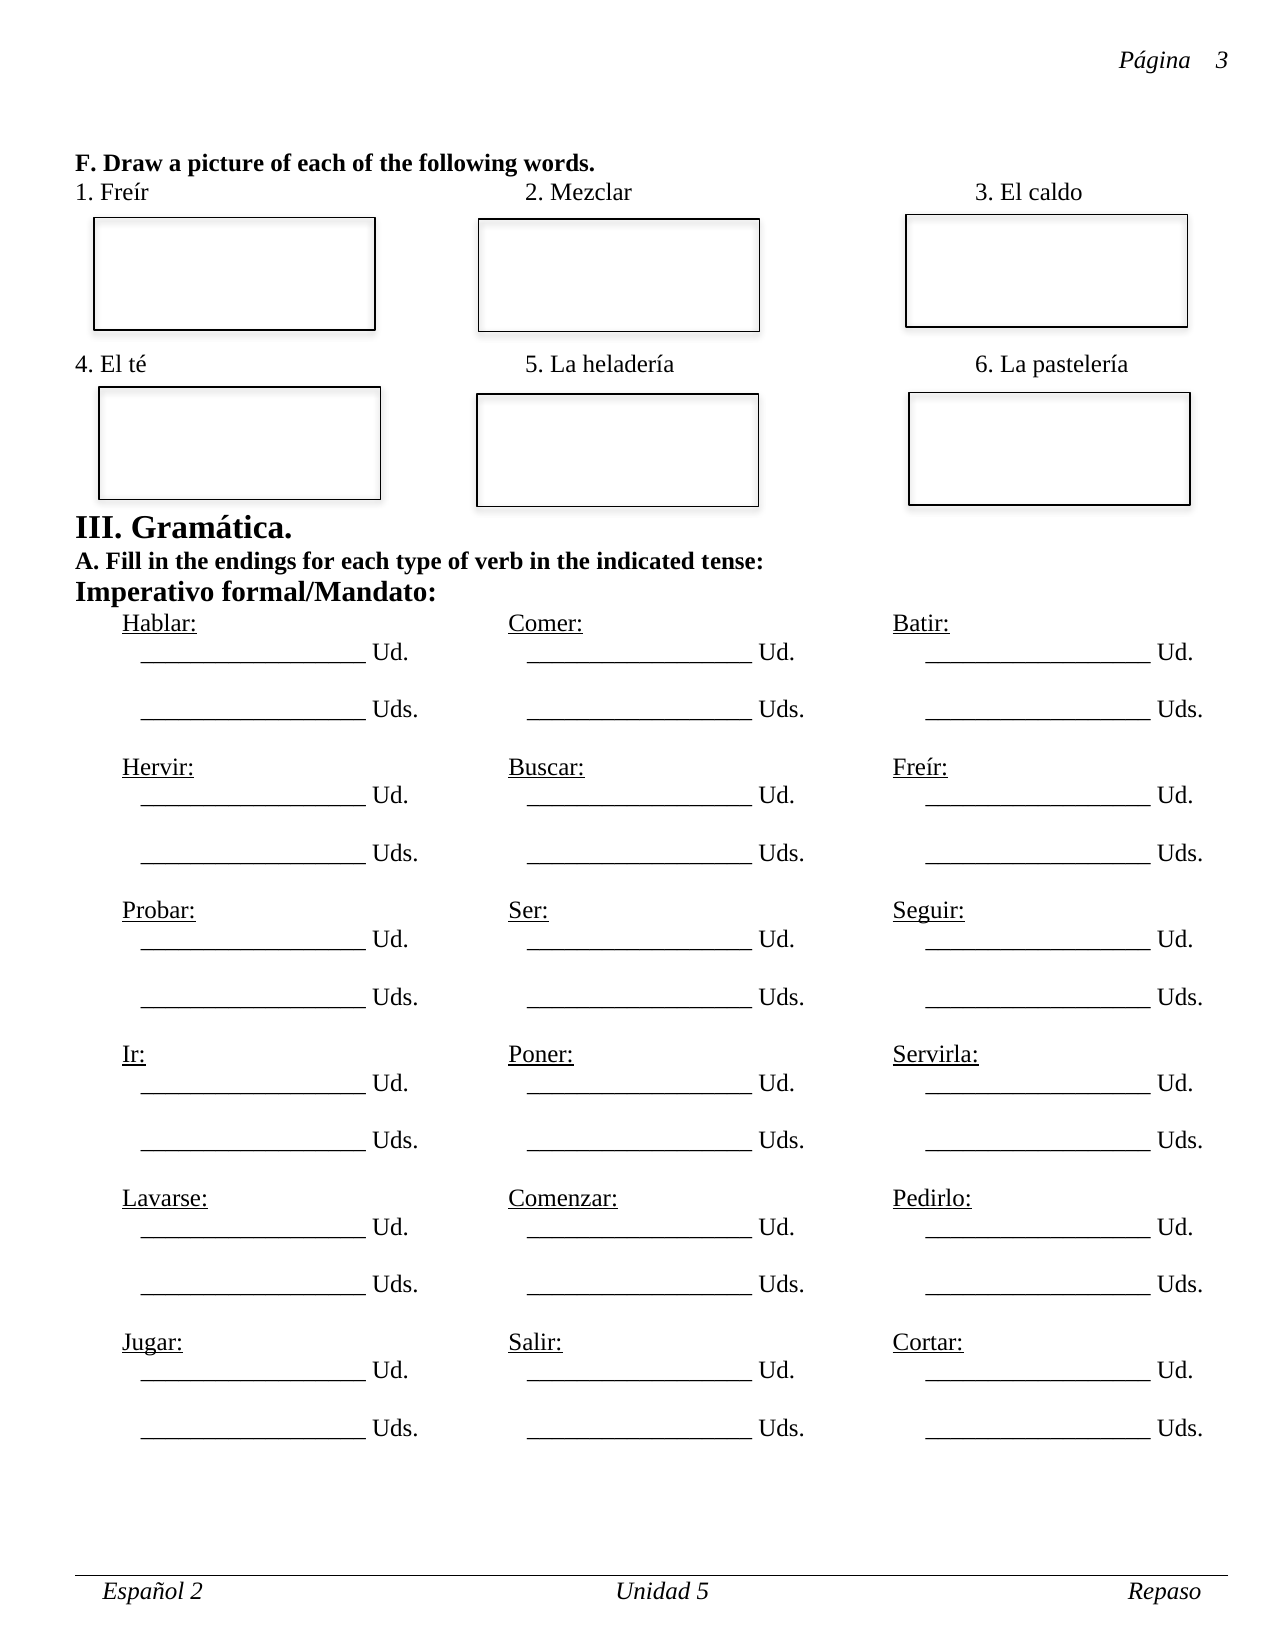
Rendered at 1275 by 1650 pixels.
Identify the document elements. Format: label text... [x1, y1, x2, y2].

subtitle F. Draw a picture of each of the following words. [75, 148, 1228, 177]
table_header Comer: __________________ Ud. __________________ Uds. Buscar: __________________ Ud. __________________ Uds. Ser: __________________ Ud. __________________ Uds. Poner: __________________ Ud. __________________ Uds. Comenzar: __________________ Ud. __________________ Uds. Salir: __________________ Ud. __________________ Uds. [450, 608, 872, 1499]
subtitle A. Fill in the endings for each type of verb in the indicated tense: [75, 546, 1228, 574]
subtitle III. Gramática. [75, 507, 1228, 546]
text 4. El té 5. La heladería 6. La pastelería [75, 349, 1228, 378]
subtitle Imperativo formal/Mandato: [75, 574, 1228, 608]
table_header Batir: __________________ Ud. __________________ Uds. Freír: __________________ Ud. __________________ Uds. Seguir: __________________ Ud. __________________ Uds. Servirla: __________________ Ud. __________________ Uds. Pedirlo: __________________ Ud. __________________ Uds. Cortar: __________________ Ud. __________________ Uds. [872, 608, 1239, 1499]
table_header Hablar: __________________ Ud. __________________ Uds. Hervir: __________________ Ud. __________________ Uds. Probar: __________________ Ud. __________________ Uds. Ir: __________________ Ud. __________________ Uds. Lavarse: __________________ Ud. __________________ Uds. Jugar: __________________ Ud. __________________ Uds. [64, 608, 450, 1499]
text 1. Freír 2. Mezclar 3. El caldo [75, 177, 1228, 206]
